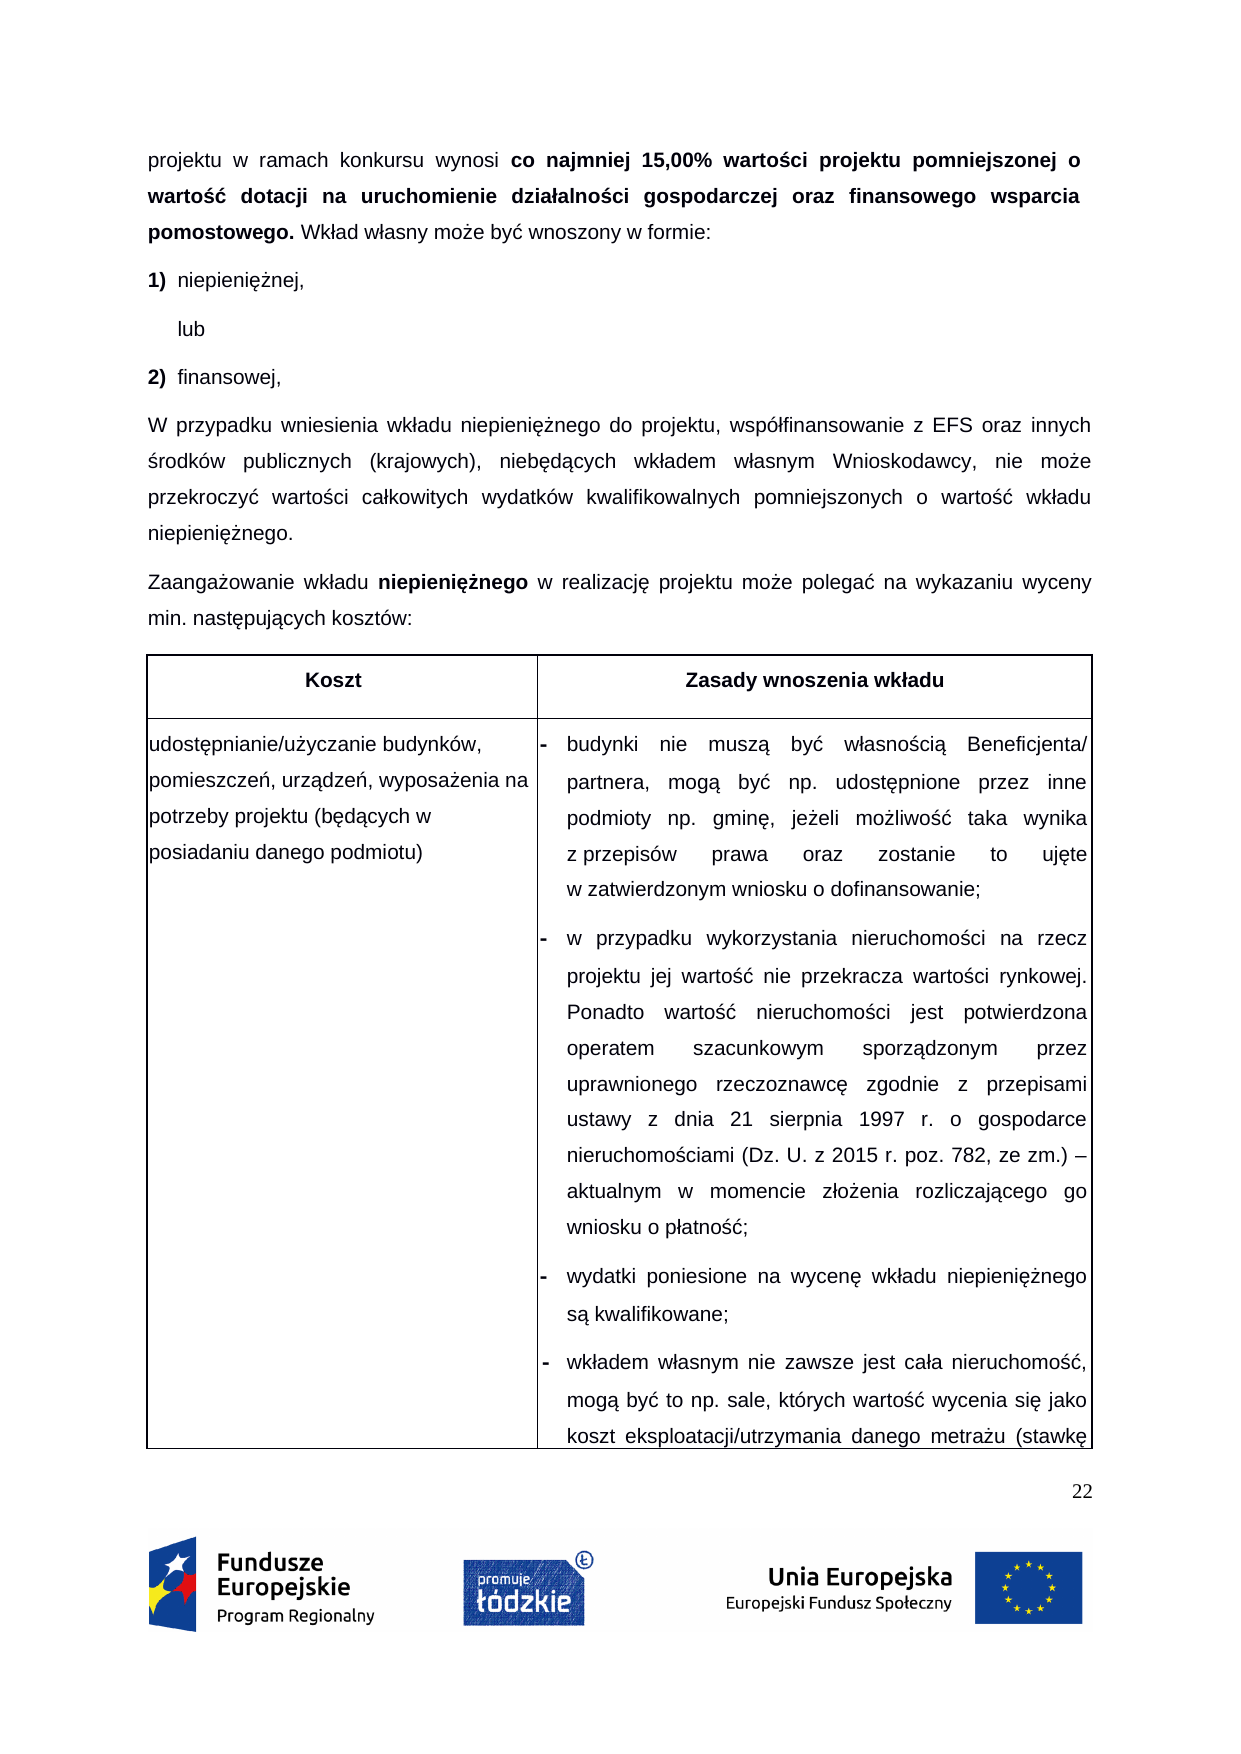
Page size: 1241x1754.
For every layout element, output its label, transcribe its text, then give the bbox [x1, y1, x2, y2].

list niepieniężnej, [148, 268, 1092, 292]
table_header Koszt [148, 656, 537, 718]
picture [147, 1528, 1093, 1632]
table_header Zasady wnoszenia wkładu [538, 656, 1091, 718]
text W przypadku wniesienia wkładu niepieniężnego do projektu, współfinansowanie z EFS oraz innych środków publicznych (krajowych), niebędących wkładem własnym Wnioskodawcy, nie może przekroczyć wartości całkowitych wydatków kwalifikowalnych pomniejszonych o wartość wkładu niepieniężnego. [148, 413, 1092, 545]
table_cell udostępnianie/użyczanie budynków, pomieszczeń, urządzeń, wyposażenia na potrzeby projektu (będących w posiadaniu danego podmiotu) [148, 719, 537, 1447]
list finansowej, [148, 365, 1092, 389]
text lub [177, 316, 1092, 340]
text Zaangażowanie wkładu niepieniężnego w realizację projektu może polegać na wykazaniu wyceny min. następujących kosztów: [148, 569, 1092, 629]
